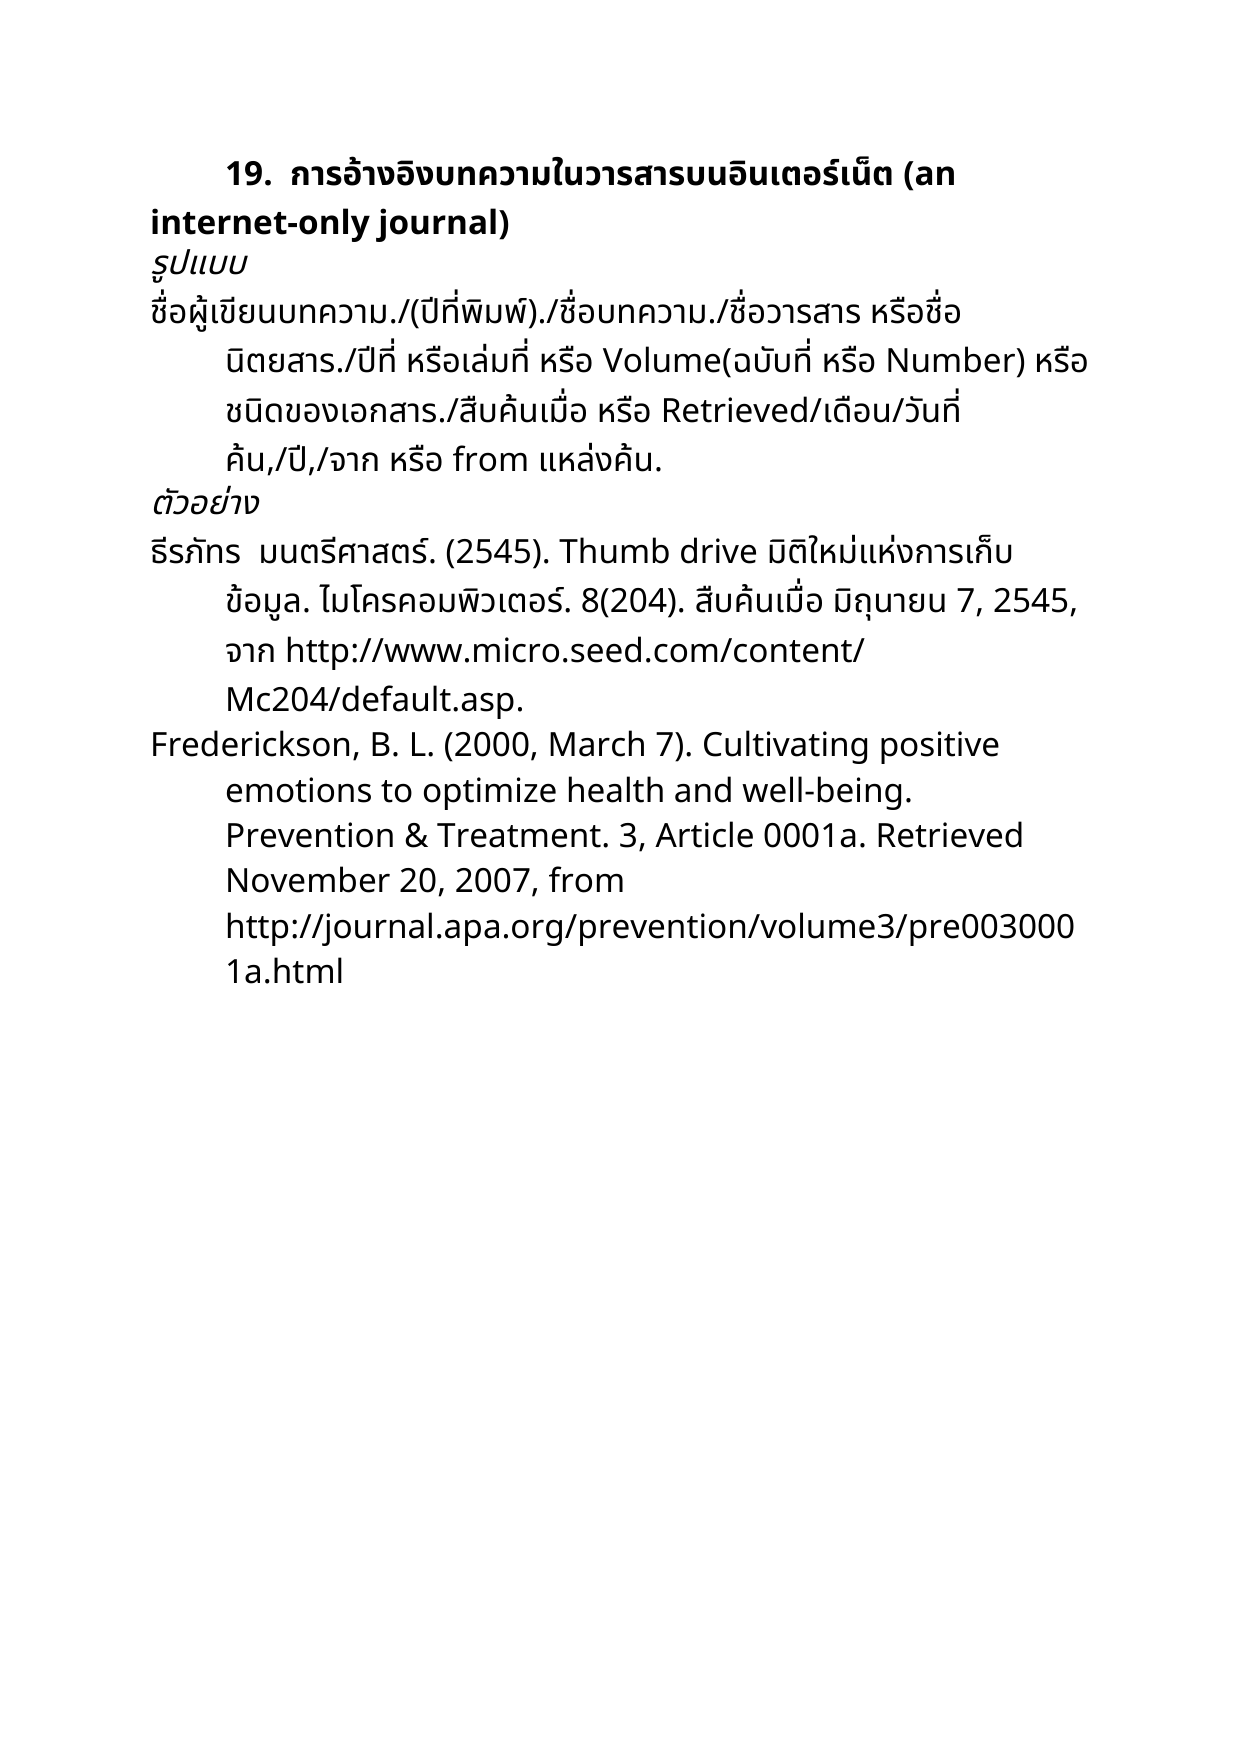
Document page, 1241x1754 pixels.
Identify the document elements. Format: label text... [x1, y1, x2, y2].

text รูปแบบ [150, 244, 1090, 288]
text ตัวอย่าง [150, 485, 1090, 528]
text Frederickson, B. L. (2000, March 7). Cultivating positive emotions to optimize health and well-being. Prevention & Treatment. 3, Article 0001a. Retrieved November 20, 2007, from http://journal.apa.org/prevention/volume3/pre0030001a.html [150, 721, 1090, 993]
text ธีรภัทร มนตรีศาสตร์. (2545). Thumb drive มิติใหม่แห่งการเก็บข้อมูล. ไมโครคอมพิวเตอร์. 8(204). สืบค้นเมื่อ มิถุนายน 7, 2545, จาก http://www.micro.seed.com/content/ Mc204/default.asp. [150, 528, 1090, 721]
text 19. การอ้างอิงบทความในวารสารบนอินเตอร์เน็ต (an internet-only journal) [150, 150, 1090, 244]
text ชื่อผู้เขียนบทความ./(ปีที่พิมพ์)./ชื่อบทความ./ชื่อวารสาร หรือชื่อนิตยสาร./ปีที่ หรือเล่มที่ หรือ Volume(ฉบับที่ หรือ Number) หรือชนิดของเอกสาร./สืบค้นเมื่อ หรือ Retrieved/เดือน/วันที่ค้น,/ปี,/จาก หรือ from แหล่งค้น. [150, 288, 1090, 485]
